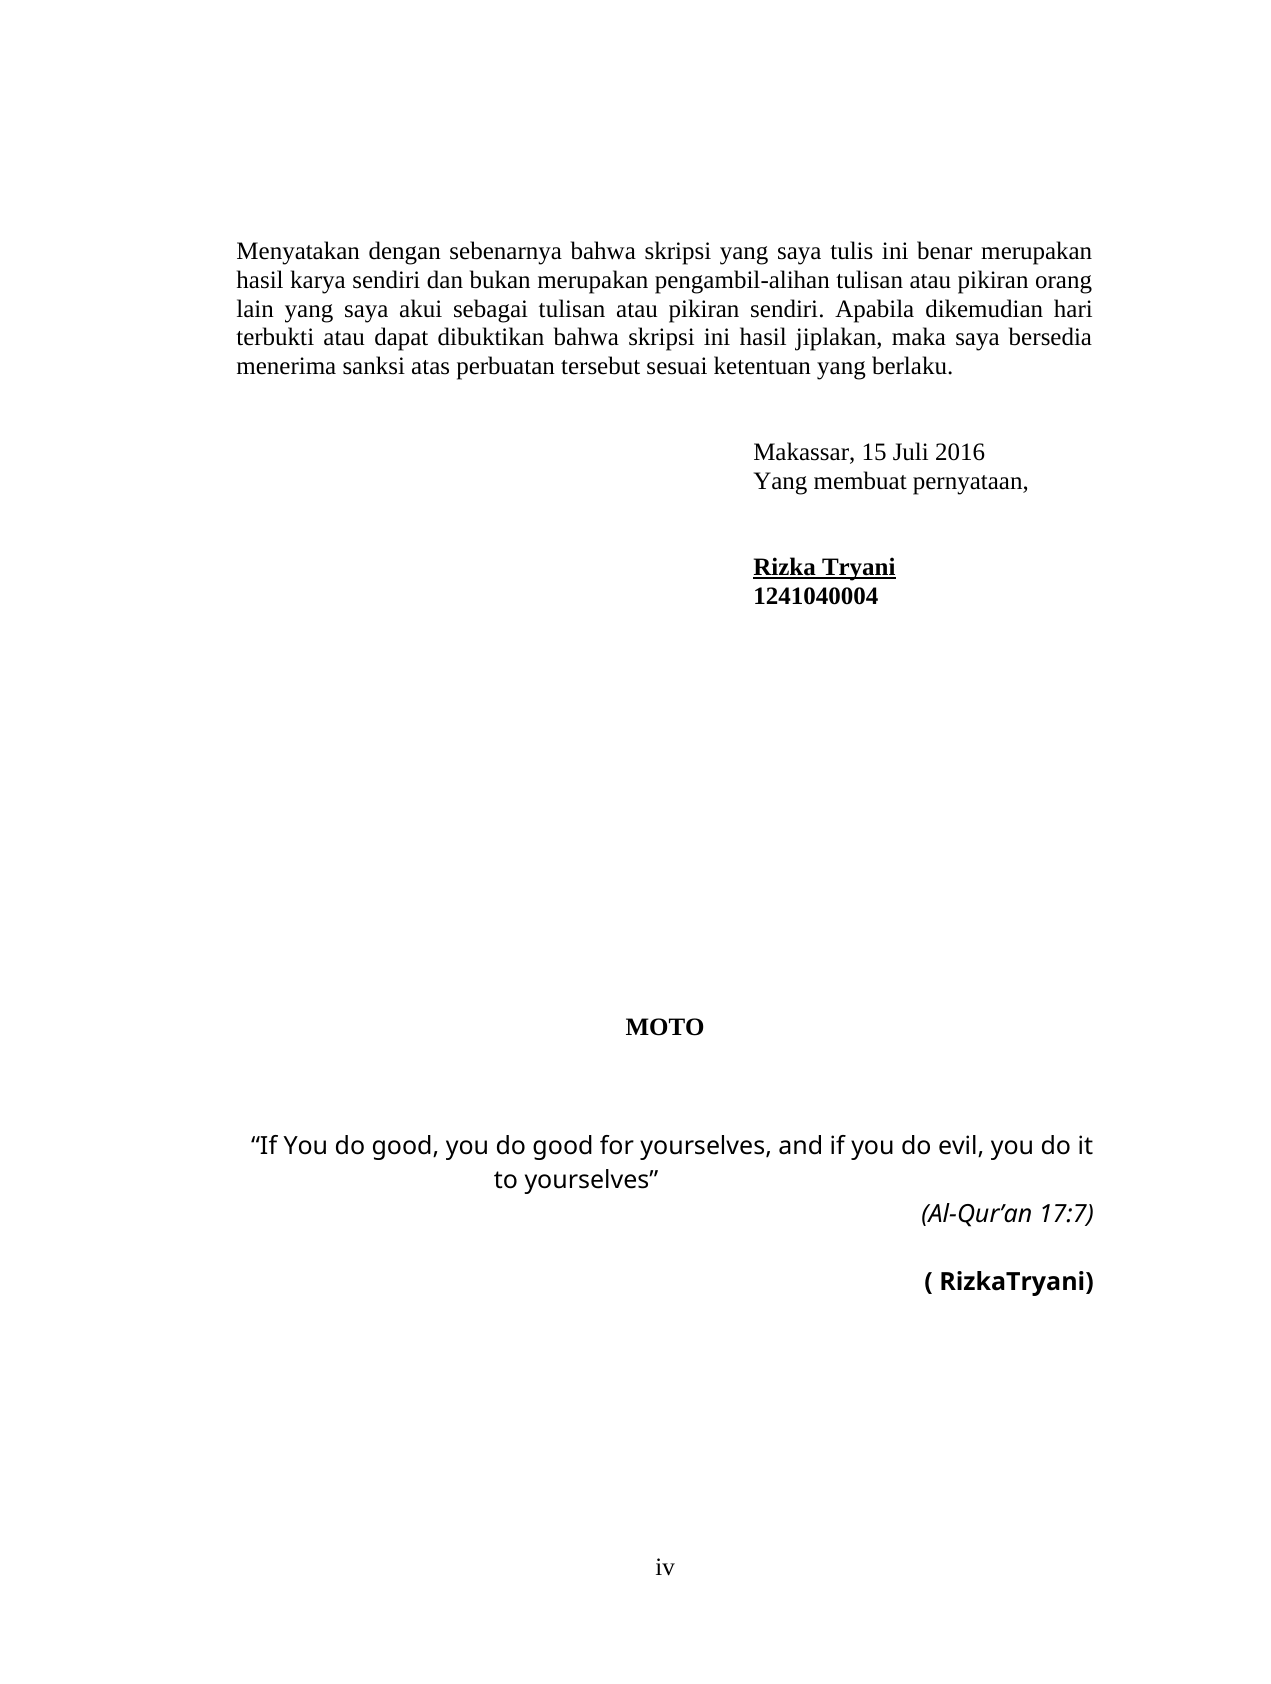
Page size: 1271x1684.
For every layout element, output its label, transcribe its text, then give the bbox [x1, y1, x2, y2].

text 1241040004 [236, 581, 1094, 610]
text ( RizkaTryani) [236, 1264, 1094, 1298]
list Makassar, 15 Juli 2016 [753, 437, 1094, 466]
text (Al-Qur’an 17:7) [236, 1196, 1094, 1230]
list Rizka Tryani [753, 552, 1094, 581]
list Menyatakan dengan sebenarnya bahwa skripsi yang saya tulis ini benar merupakan hasil karya sendiri dan bukan merupakan pengambil-alihan tulisan atau pikiran orang lain yang saya akui sebagai tulisan atau pikiran sendiri. Apabila dikemudian hari terbukti atau dapat dibuktikan bahwa skripsi ini hasil jiplakan, maka saya bersedia menerima sanksi atas perbuatan tersebut sesuai ketentuan yang berlaku. [236, 236, 1094, 380]
text “If You do good, you do good for yourselves, and if you do evil, you do it to yourselves” [236, 1127, 1094, 1196]
text MOTO [236, 1012, 1094, 1041]
text Yang membuat pernyataan, [678, 466, 1094, 495]
